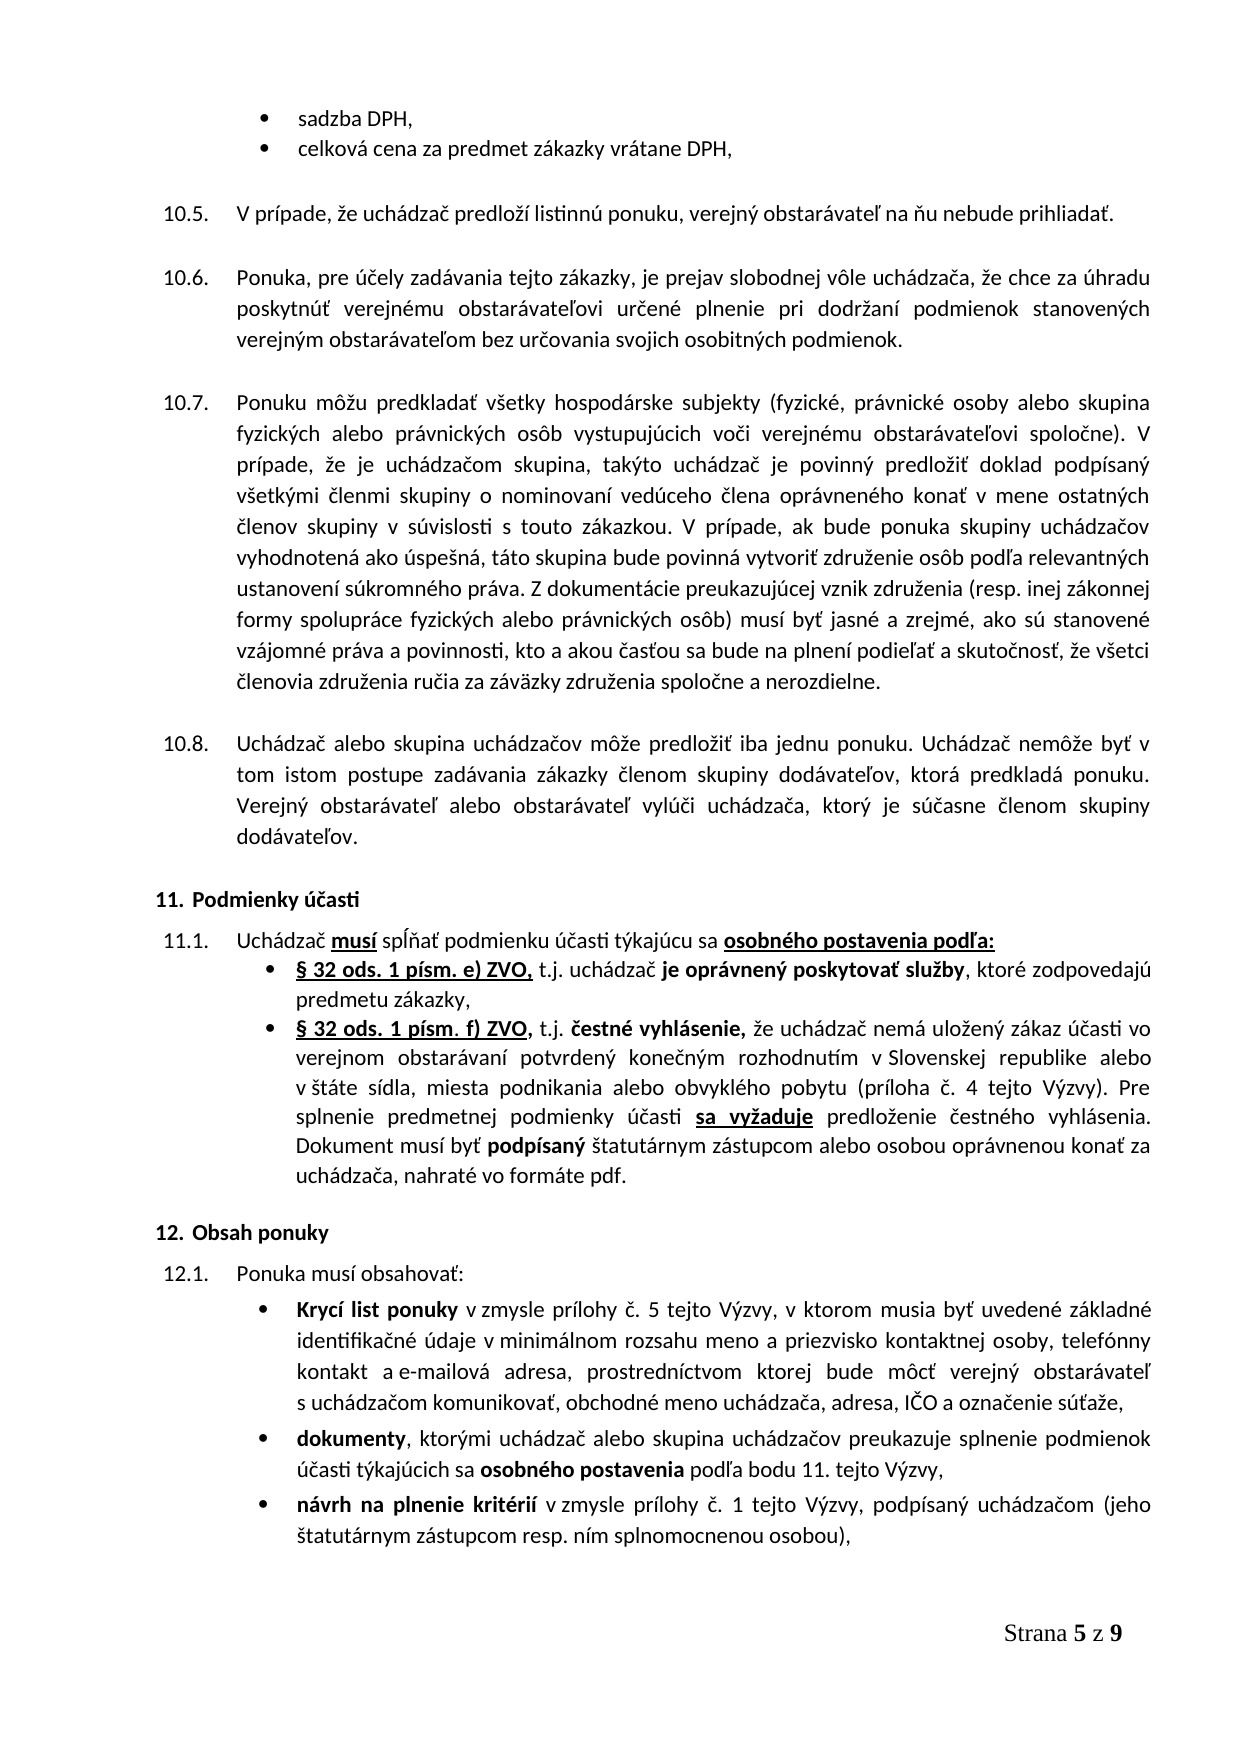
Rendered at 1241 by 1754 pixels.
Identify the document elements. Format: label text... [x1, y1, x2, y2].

list návrh na plnenie kritérií v zmysle prílohy č. 1 tejto Výzvy, podpísaný uchádzačom (jeho štatutárnym zástupcom resp. ním splnomocnenou osobou), [259, 1491, 1152, 1550]
list Ponuka musí obsahovať: [163, 1259, 1152, 1287]
list dokumenty, ktorými uchádzač alebo skupina uchádzačov preukazuje splnenie podmienok účasti týkajúcich sa osobného postavenia podľa bodu 11. tejto Výzvy, [259, 1424, 1152, 1483]
list Uchádzač alebo skupina uchádzačov môže predložiť iba jednu ponuku. Uchádzač nemôže byť v tom istom postupe zadávania zákazky členom skupiny dodávateľov, ktorá predkladá ponuku. Verejný obstarávateľ alebo obstarávateľ vylúči uchádzača, ktorý je súčasne členom skupiny dodávateľov. [163, 729, 1152, 851]
list § 32 ods. 1 písm. e) ZVO, t.j. uchádzač je oprávnený poskytovať služby, ktoré zodpovedajú predmetu zákazky, [266, 955, 1152, 1013]
list V prípade, že uchádzač predloží listinnú ponuku, verejný obstarávateľ na ňu nebude prihliadať. [163, 199, 1152, 227]
list sadzba DPH, [260, 104, 1123, 132]
list Uchádzač musí spĺňať podmienku účasti týkajúcu sa osobného postavenia podľa: [163, 926, 1152, 954]
list celková cena za predmet zákazky vrátane DPH, [260, 134, 1123, 162]
list Ponuka, pre účely zadávania tejto zákazky, je prejav slobodnej vôle uchádzača, že chce za úhradu poskytnúť verejnému obstarávateľovi určené plnenie pri dodržaní podmienok stanovených verejným obstarávateľom bez určovania svojich osobitných podmienok. [163, 263, 1152, 353]
list Podmienky účasti [155, 885, 1123, 913]
list Ponuku môžu predkladať všetky hospodárske subjekty (fyzické, právnické osoby alebo skupina fyzických alebo právnických osôb vystupujúcich voči verejnému obstarávateľovi spoločne). V prípade, že je uchádzačom skupina, takýto uchádzač je povinný predložiť doklad podpísaný všetkými členmi skupiny o nominovaní vedúceho člena oprávneného konať v mene ostatných členov skupiny v súvislosti s touto zákazkou. V prípade, ak bude ponuka skupiny uchádzačov vyhodnotená ako úspešná, táto skupina bude povinná vytvoriť združenie osôb podľa relevantných ustanovení súkromného práva. Z dokumentácie preukazujúcej vznik združenia (resp. inej zákonnej formy spolupráce fyzických alebo právnických osôb) musí byť jasné a zrejmé, ako sú stanovené vzájomné práva a povinnosti, kto a akou časťou sa bude na plnení podieľať a skutočnosť, že všetci členovia združenia ručia za záväzky združenia spoločne a nerozdielne. [163, 388, 1152, 695]
list Krycí list ponuky v zmysle prílohy č. 5 tejto Výzvy, v ktorom musia byť uvedené základné identifikačné údaje v minimálnom rozsahu meno a priezvisko kontaktnej osoby, telefónny kontakt a e-mailová adresa, prostredníctvom ktorej bude môcť verejný obstarávateľ s uchádzačom komunikovať, obchodné meno uchádzača, adresa, IČO a označenie súťaže, [259, 1295, 1152, 1416]
subtitle Obsah ponuky [155, 1218, 1123, 1246]
list § 32 ods. 1 písm. f) ZVO, t.j. čestné vyhlásenie, že uchádzač nemá uložený zákaz účasti vo verejnom obstarávaní potvrdený konečným rozhodnutím v Slovenskej republike alebo v štáte sídla, miesta podnikania alebo obvyklého pobytu (príloha č. 4 tejto Výzvy). Pre splnenie predmetnej podmienky účasti sa vyžaduje predloženie čestného vyhlásenia. Dokument musí byť podpísaný štatutárnym zástupcom alebo osobou oprávnenou konať za uchádzača, nahraté vo formáte pdf. [266, 1014, 1152, 1189]
